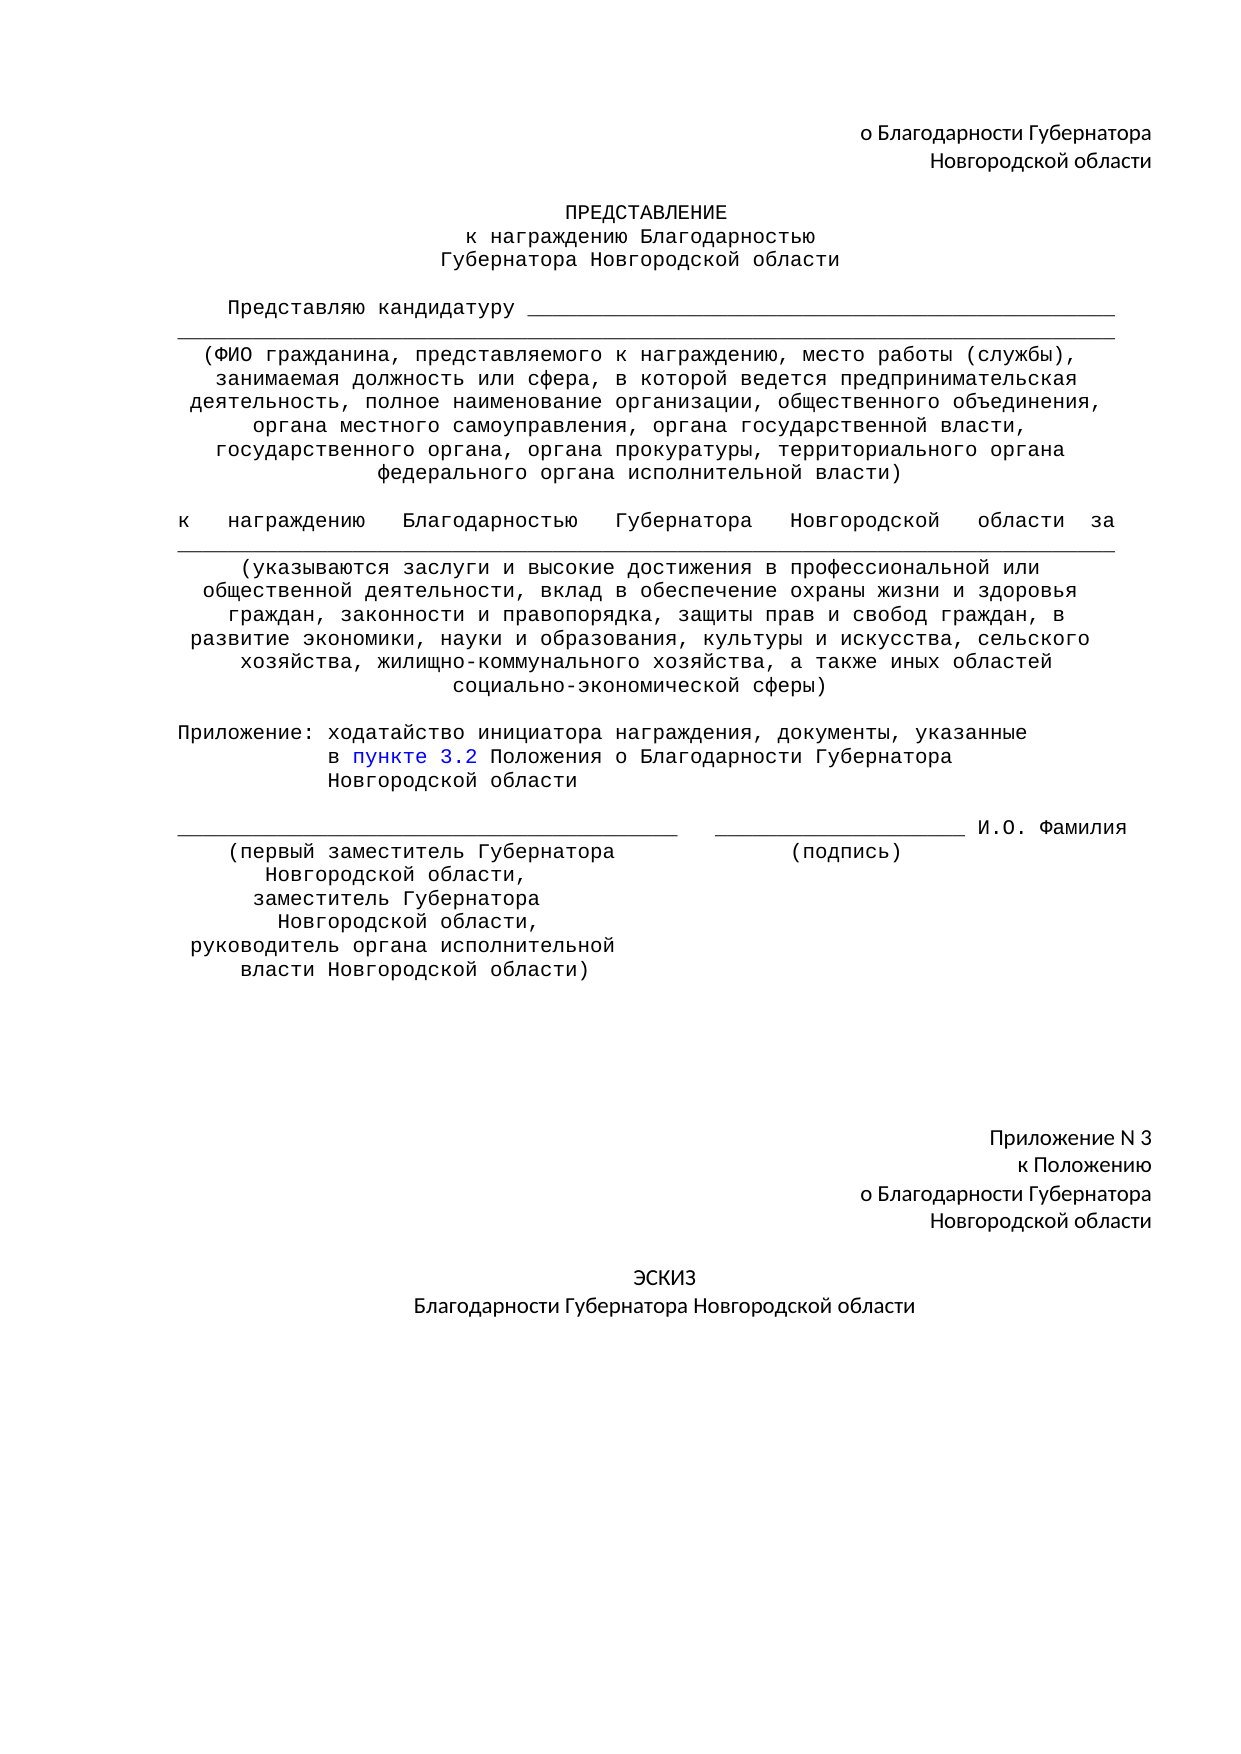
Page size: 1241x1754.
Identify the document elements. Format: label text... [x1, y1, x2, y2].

text граждан, законности и правопорядка, защиты прав и свобод граждан, в [177, 604, 1152, 628]
text Представляю кандидатуру _______________________________________________ [177, 297, 1152, 320]
text федерального органа исполнительной власти) [177, 462, 1152, 486]
text государственного органа, органа прокуратуры, территориального органа [177, 439, 1152, 462]
text к награждению Благодарностью Губернатора Новгородской области за [177, 509, 1152, 533]
text Новгородской области [177, 146, 1152, 174]
text о Благодарности Губернатора [177, 1179, 1152, 1207]
text развитие экономики, науки и образования, культуры и искусства, сельского [177, 628, 1152, 651]
text Новгородской области [177, 1207, 1152, 1235]
text Новгородской области [177, 770, 1152, 793]
text к награждению Благодарностью [177, 226, 1152, 249]
text Приложение: ходатайство инициатора награждения, документы, указанные [177, 722, 1152, 746]
text Новгородской области, [177, 864, 1152, 888]
text Новгородской области, [177, 912, 1152, 935]
text ___________________________________________________________________________ [177, 533, 1152, 557]
text о Благодарности Губернатора [177, 118, 1152, 146]
text Благодарности Губернатора Новгородской области [177, 1291, 1152, 1319]
text органа местного самоуправления, органа государственной власти, [177, 415, 1152, 439]
text (первый заместитель Губернатора (подпись) [177, 841, 1152, 864]
text ___________________________________________________________________________ [177, 320, 1152, 344]
text социально-экономической сферы) [177, 675, 1152, 699]
text руководитель органа исполнительной [177, 935, 1152, 959]
text (ФИО гражданина, представляемого к награждению, место работы (службы), [177, 344, 1152, 368]
text общественной деятельности, вклад в обеспечение охраны жизни и здоровья [177, 581, 1152, 604]
text Приложение N 3 [177, 1123, 1152, 1151]
text ПРЕДСТАВЛЕНИЕ [177, 202, 1152, 226]
text власти Новгородской области) [177, 959, 1152, 982]
text хозяйства, жилищно-коммунального хозяйства, а также иных областей [177, 651, 1152, 675]
text Губернатора Новгородской области [177, 249, 1152, 273]
text деятельность, полное наименование организации, общественного объединения, [177, 391, 1152, 415]
text к Положению [177, 1151, 1152, 1179]
text занимаемая должность или сфера, в которой ведется предпринимательская [177, 368, 1152, 391]
text ЭСКИЗ [177, 1263, 1152, 1291]
text (указываются заслуги и высокие достижения в профессиональной или [177, 557, 1152, 581]
text в пункте 3.2 Положения о Благодарности Губернатора [177, 746, 1152, 770]
text заместитель Губернатора [177, 888, 1152, 912]
text ________________________________________ ____________________ И.О. Фамилия [177, 817, 1152, 841]
